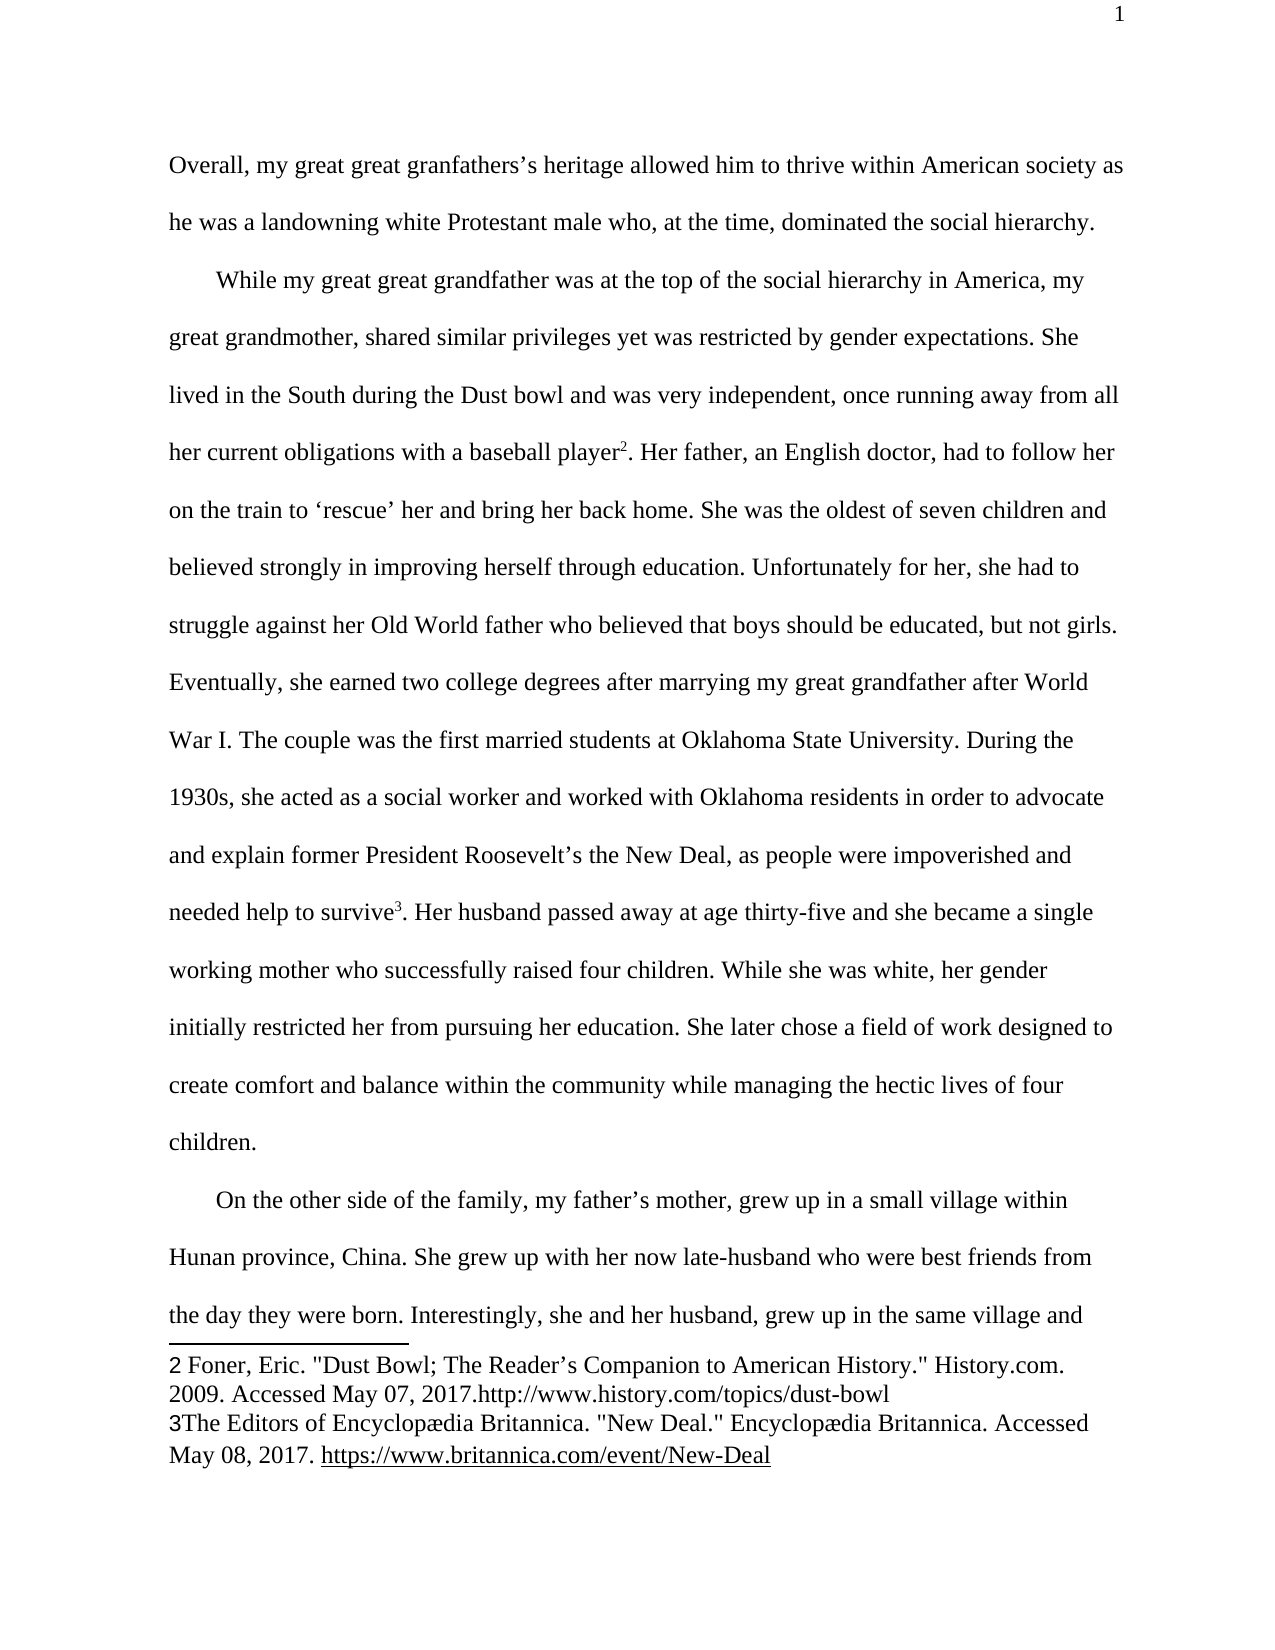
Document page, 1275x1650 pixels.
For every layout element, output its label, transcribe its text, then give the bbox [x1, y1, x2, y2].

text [169, 150, 1125, 236]
text While my great great grandfather was at the top of the social hierarchy in America, my great grandmother, shared similar privileges yet was restricted by gender expectations. She lived in the South during the Dust bowl and was very independent, once running away from all her current obligations with a baseball player. Her father, an English doctor, had to follow her on the train to ‘rescue’ her and bring her back home. She was the oldest of seven children and believed strongly in improving herself through education. Unfortunately for her, she had to struggle against her Old World father who believed that boys should be educated, but not girls. Eventually, she earned two college degrees after marrying my great grandfather after World War I. The couple was the first married students at Oklahoma State University. During the 1930s, she acted as a social worker and worked with Oklahoma residents in order to advocate and explain former President Roosevelt’s the New Deal, as people were impoverished and needed help to survive. Her husband passed away at age thirty-five and she became a single working mother who successfully raised four children. While she was white, her gender initially restricted her from pursuing her education. She later chose a field of work designed to create comfort and balance within the community while managing the hectic lives of four children. [169, 265, 1125, 1156]
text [169, 1185, 1125, 1329]
